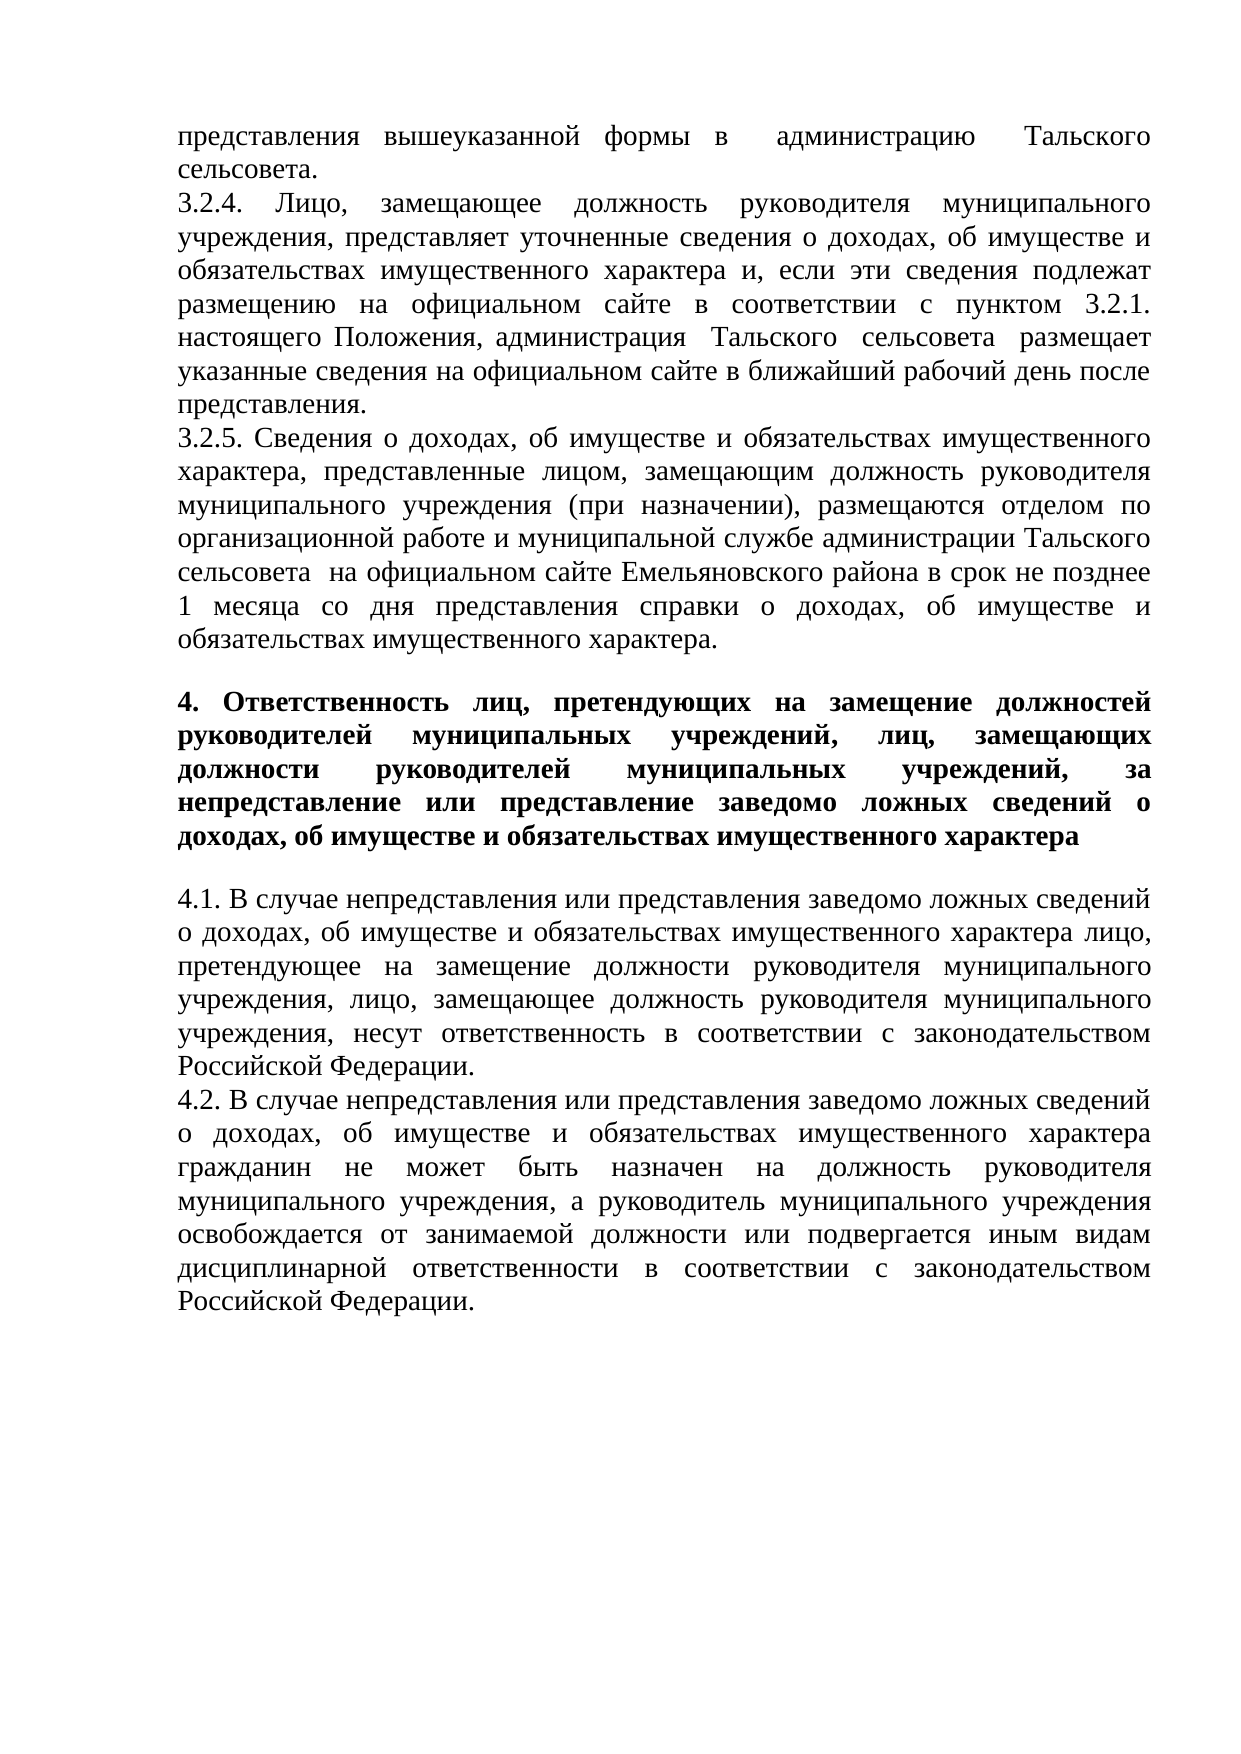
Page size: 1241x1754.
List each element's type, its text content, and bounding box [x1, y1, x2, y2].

text 3.2.5. Сведения о доходах, об имуществе и обязательствах имущественного характера, представленные лицом, замещающим должность руководителя муниципального учреждения (при назначении), размещаются отделом по организационной работе и муниципальной службе администрации Тальского сельсовета на официальном сайте Емельяновского района в срок не позднее 1 месяца со дня представления справки о доходах, об имуществе и обязательствах имущественного характера. [177, 420, 1152, 655]
text 3.2.4. Лицо, замещающее должность руководителя муниципального учреждения, представляет уточненные сведения о доходах, об имуществе и обязательствах имущественного характера и, если эти сведения подлежат размещению на официальном сайте в соответствии с пунктом 3.2.1. настоящего Положения, администрация Тальского сельсовета размещает указанные сведения на официальном сайте в ближайший рабочий день после представления. [177, 185, 1152, 420]
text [177, 118, 1152, 185]
text 4.2. В случае непредставления или представления заведомо ложных сведений о доходах, об имуществе и обязательствах имущественного характера гражданин не может быть назначен на должность руководителя муниципального учреждения, а руководитель муниципального учреждения освобождается от занимаемой должности или подвергается иным видам дисциплинарной ответственности в соответствии с законодательством Российской Федерации. [177, 1082, 1152, 1317]
text 4.1. В случае непредставления или представления заведомо ложных сведений о доходах, об имуществе и обязательствах имущественного характера лицо, претендующее на замещение должности руководителя муниципального учреждения, лицо, замещающее должность руководителя муниципального учреждения, несут ответственность в соответствии с законодательством Российской Федерации. [177, 881, 1152, 1082]
text 4. Ответственность лиц, претендующих на замещение должностей руководителей муниципальных учреждений, лиц, замещающих должности руководителей муниципальных учреждений, за непредставление или представление заведомо ложных сведений о доходах, об имуществе и обязательствах имущественного характера [177, 684, 1152, 852]
